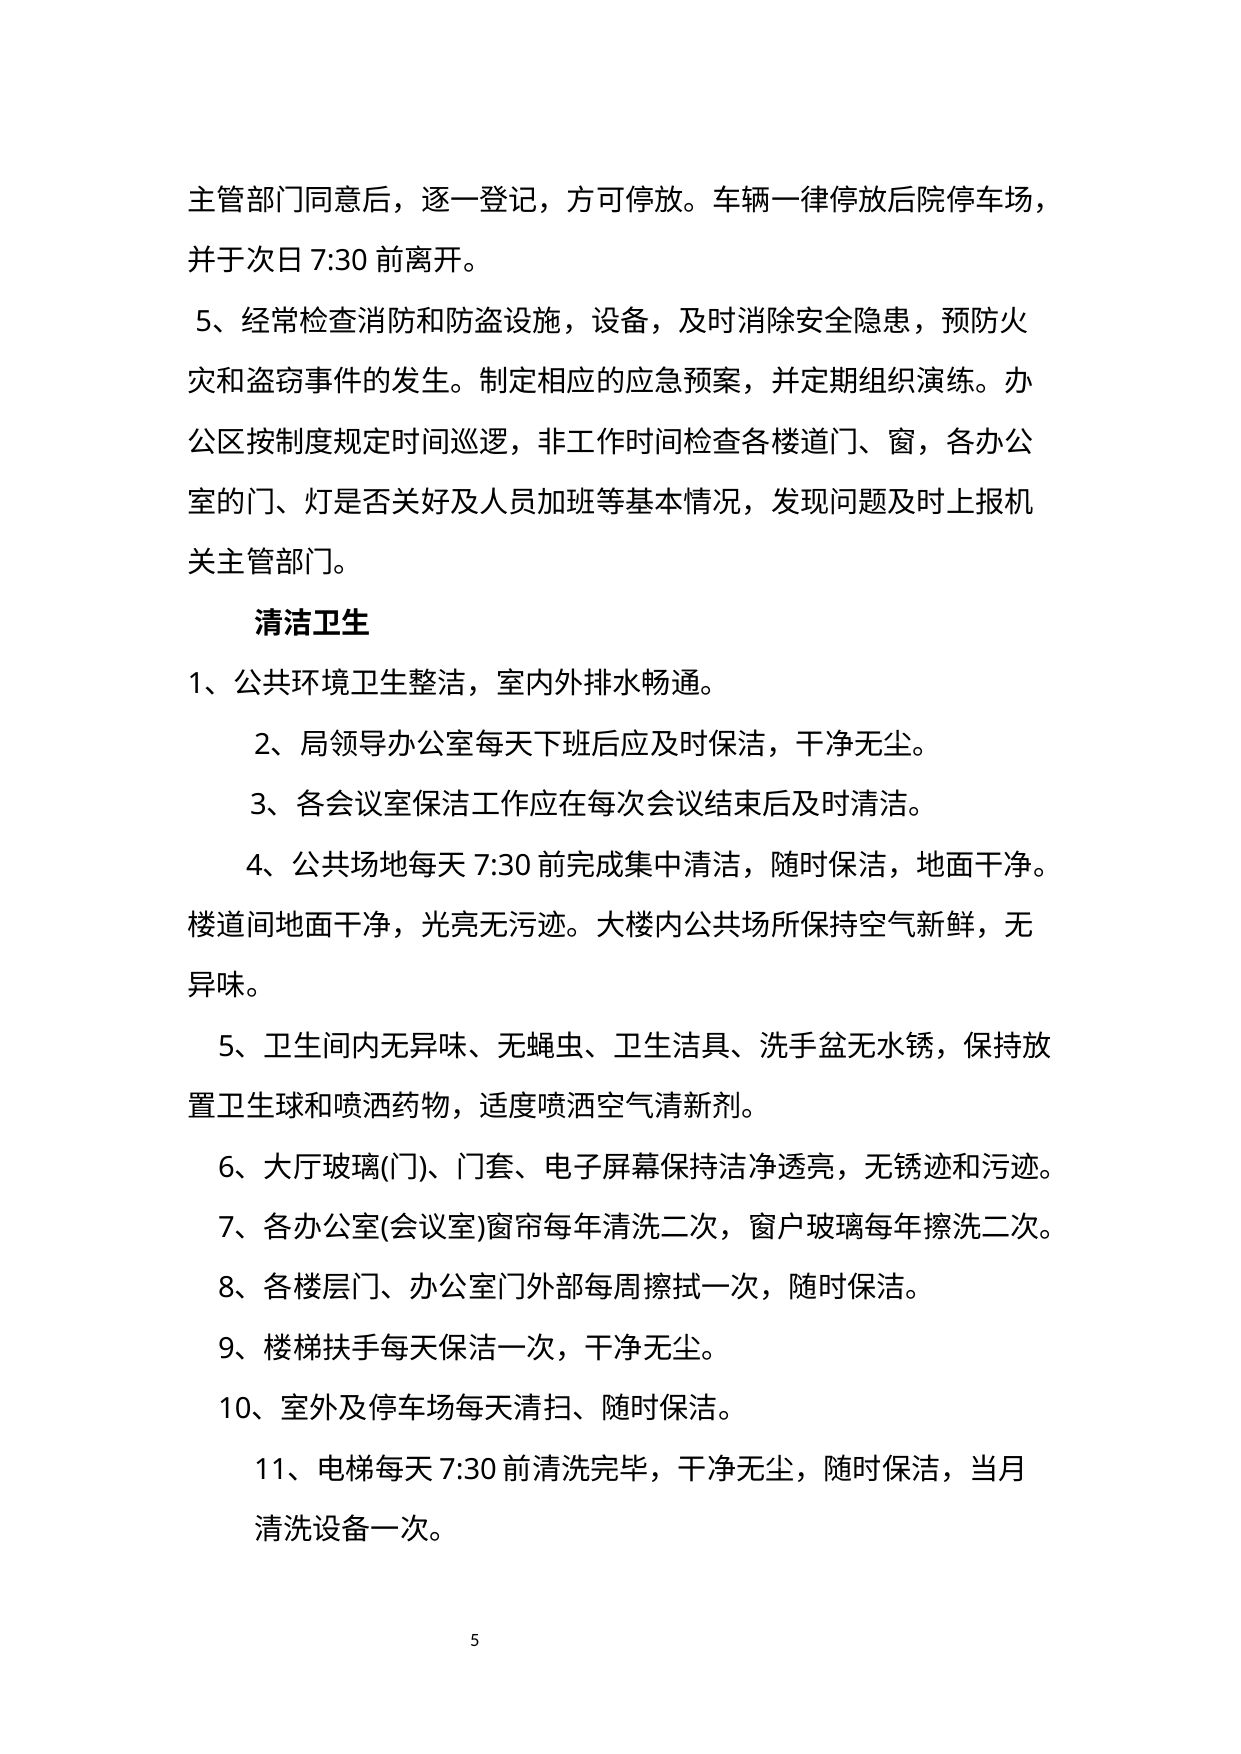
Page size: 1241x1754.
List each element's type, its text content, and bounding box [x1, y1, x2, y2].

text 清洁卫生 [254, 585, 1053, 645]
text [187, 162, 1053, 585]
list 2、局领导办公室每天下班后应及时保洁，干净无尘。 [254, 706, 1053, 766]
list 1、公共环境卫生整洁，室内外排水畅通。 [187, 645, 1053, 706]
list 4、公共场地每天 7:30前完成集中清洁，随时保洁，地面干净。楼道间地面干净，光亮无污迹。大楼内公共场所保持空气新鲜，无异味。 5、卫生间内无异味、无蝇虫、卫生洁具、洗手盆无水锈，保持放置卫生球和喷洒药物，适度喷洒空气清新剂。 6、大厅玻璃(门)、门套、电子屏幕保持洁净透亮，无锈迹和污迹。 7、各办公室(会议室)窗帘每年清洗二次，窗户玻璃每年擦洗二次。 8、各楼层门、办公室门外部每周擦拭一次，随时保洁。 9、楼梯扶手每天保洁一次，干净无尘。 10、室外及停车场每天清扫、随时保洁。 [187, 827, 1053, 1431]
list 11、电梯每天7:30前清洗完毕，干净无尘，随时保洁，当月清洗设备一次。 [254, 1431, 1053, 1552]
list 3、各会议室保洁工作应在每次会议结束后及时清洁。 [221, 766, 1053, 827]
